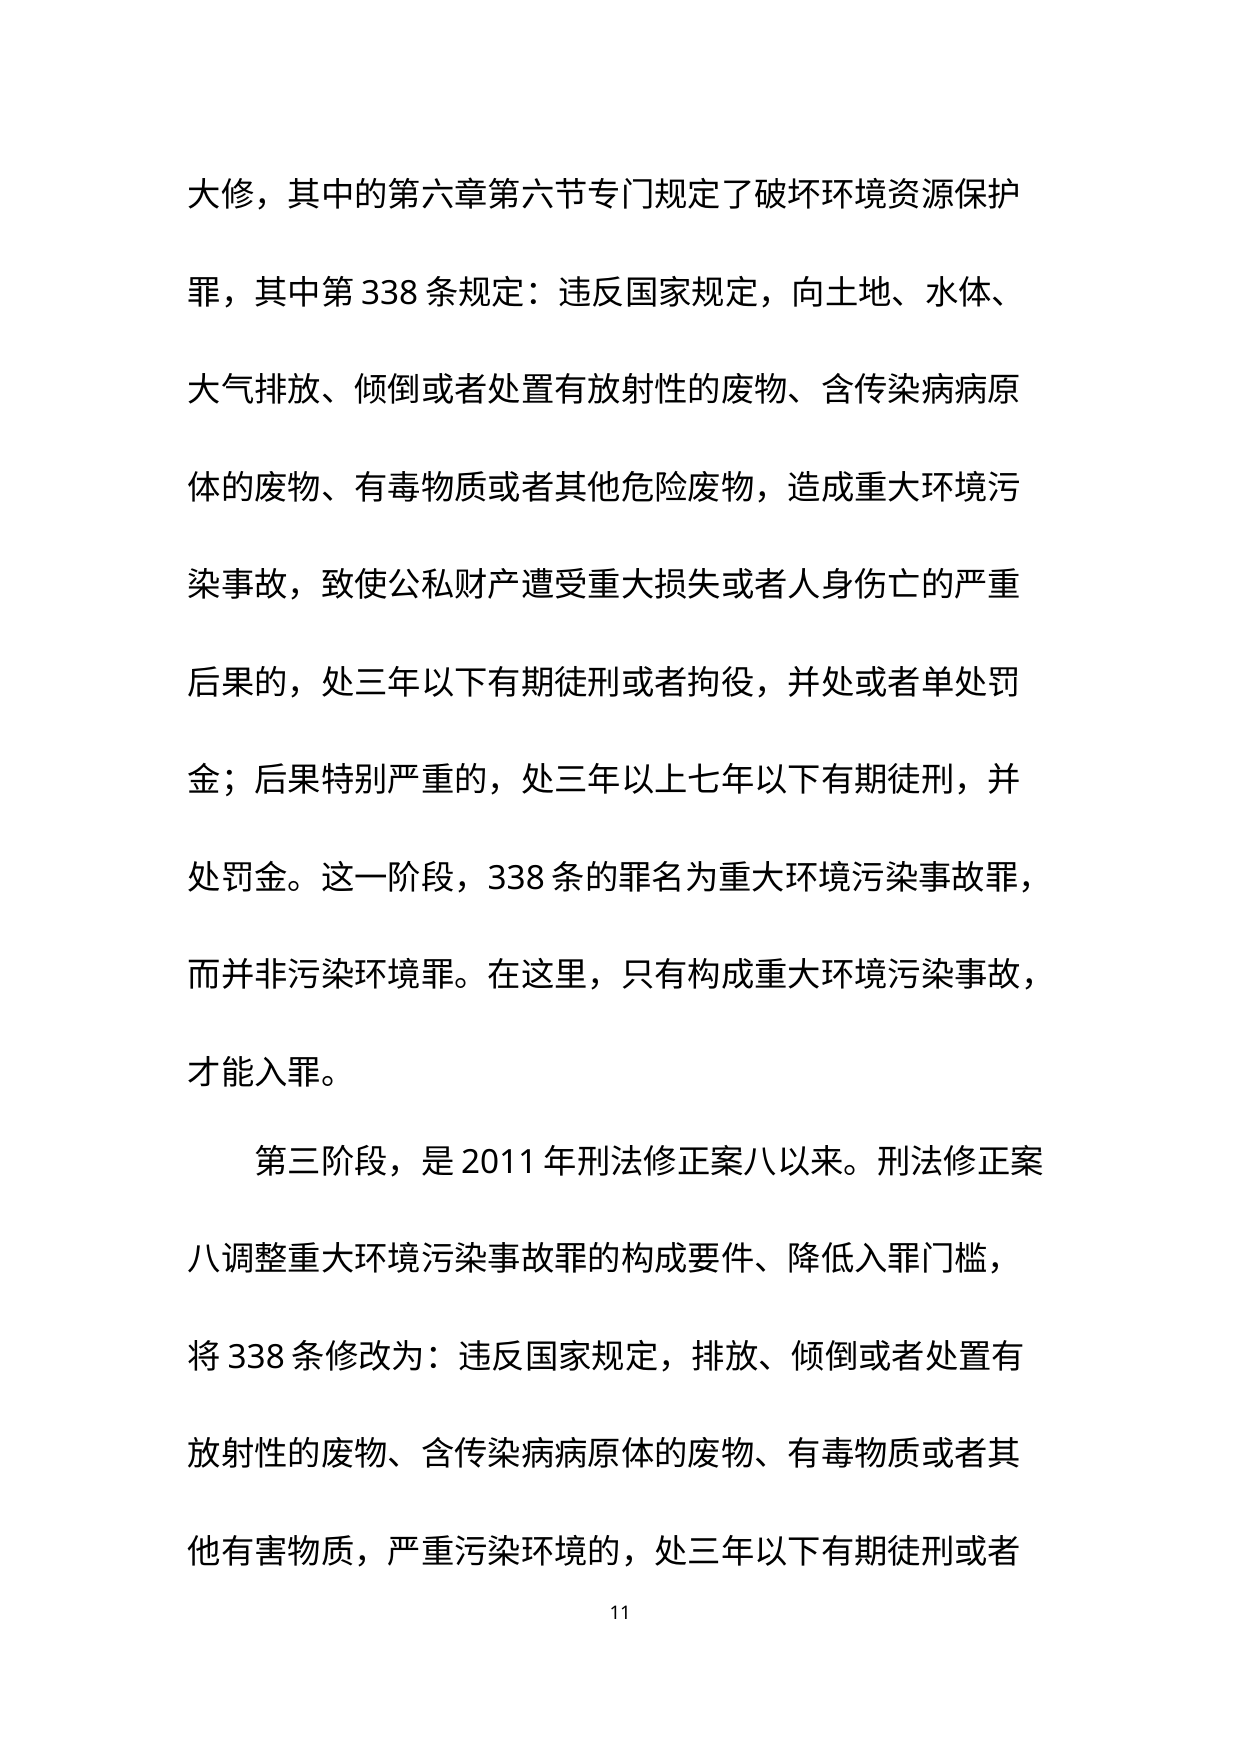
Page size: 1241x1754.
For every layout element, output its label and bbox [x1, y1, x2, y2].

text [187, 160, 1053, 1102]
text [187, 1126, 1053, 1581]
